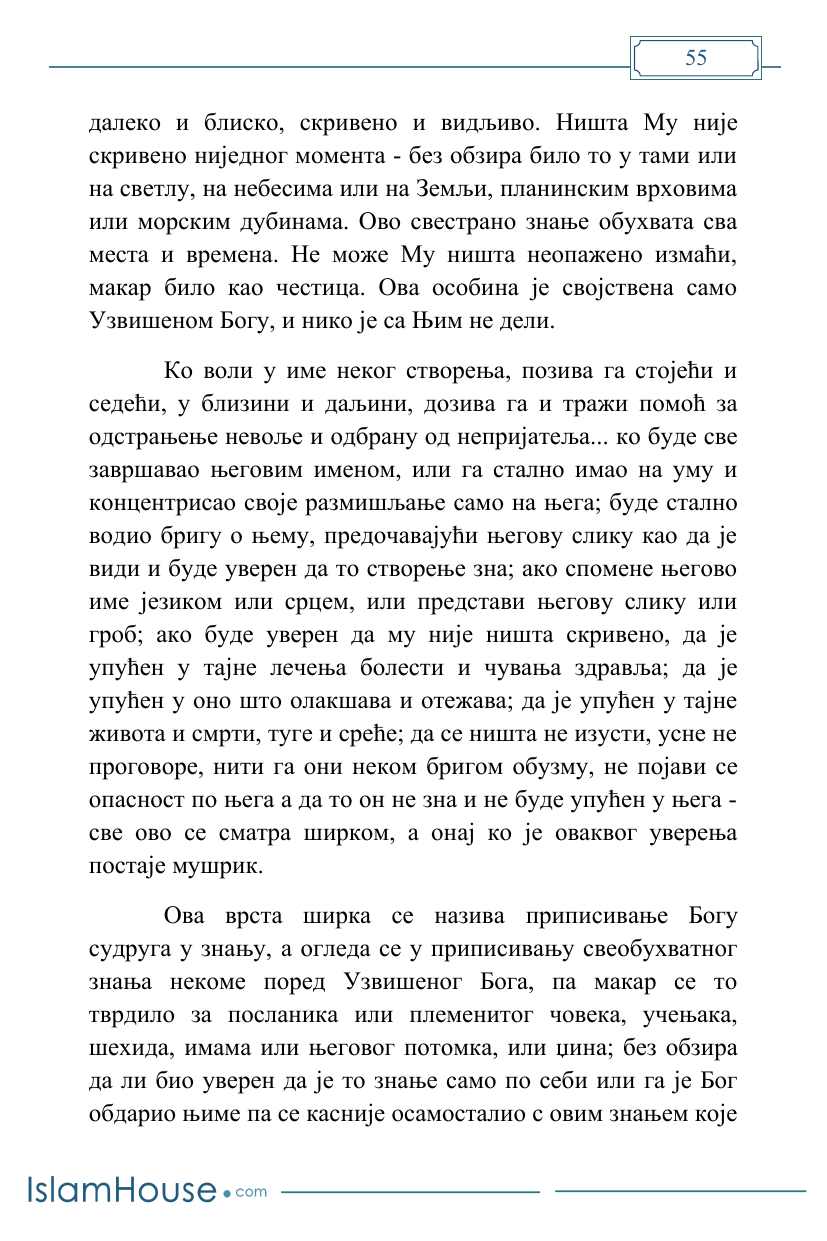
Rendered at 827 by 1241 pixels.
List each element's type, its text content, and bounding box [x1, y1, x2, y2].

picture [548, 1170, 807, 1208]
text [89, 900, 738, 1127]
text Ко воли у име неког створења, позива га стојећи и седећи, у близини и даљини, дозива га и тражи помоћ за одстрањење невоље и одбрану од непријатеља... ко буде све завршавао његовим именом, или га стално имао на уму и концентрисао своје размишљање само на њега; буде стално водио бригу о њему, предочавајући његову слику као да је види и буде уверен да то створење зна; ако спомене његово име језиком или срцем, или представи његову слику или гроб; ако буде уверен да му није ништа скривено, да је упућен у тајне лечења болести и чувања здравља; да је упућен у оно што олакшава и отежава; да је упућен у тајне живота и смрти, туге и среће; да се ништа не изусти, усне не проговоре, нити га они неком бригом обузму, не појави се опасност по њега а да то он не зна и не буде упућен у њега - све ово се сматра ширком, а онај ко је оваквог уверења постаје мушрик. [89, 355, 738, 879]
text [89, 107, 738, 334]
picture [20, 1171, 541, 1209]
